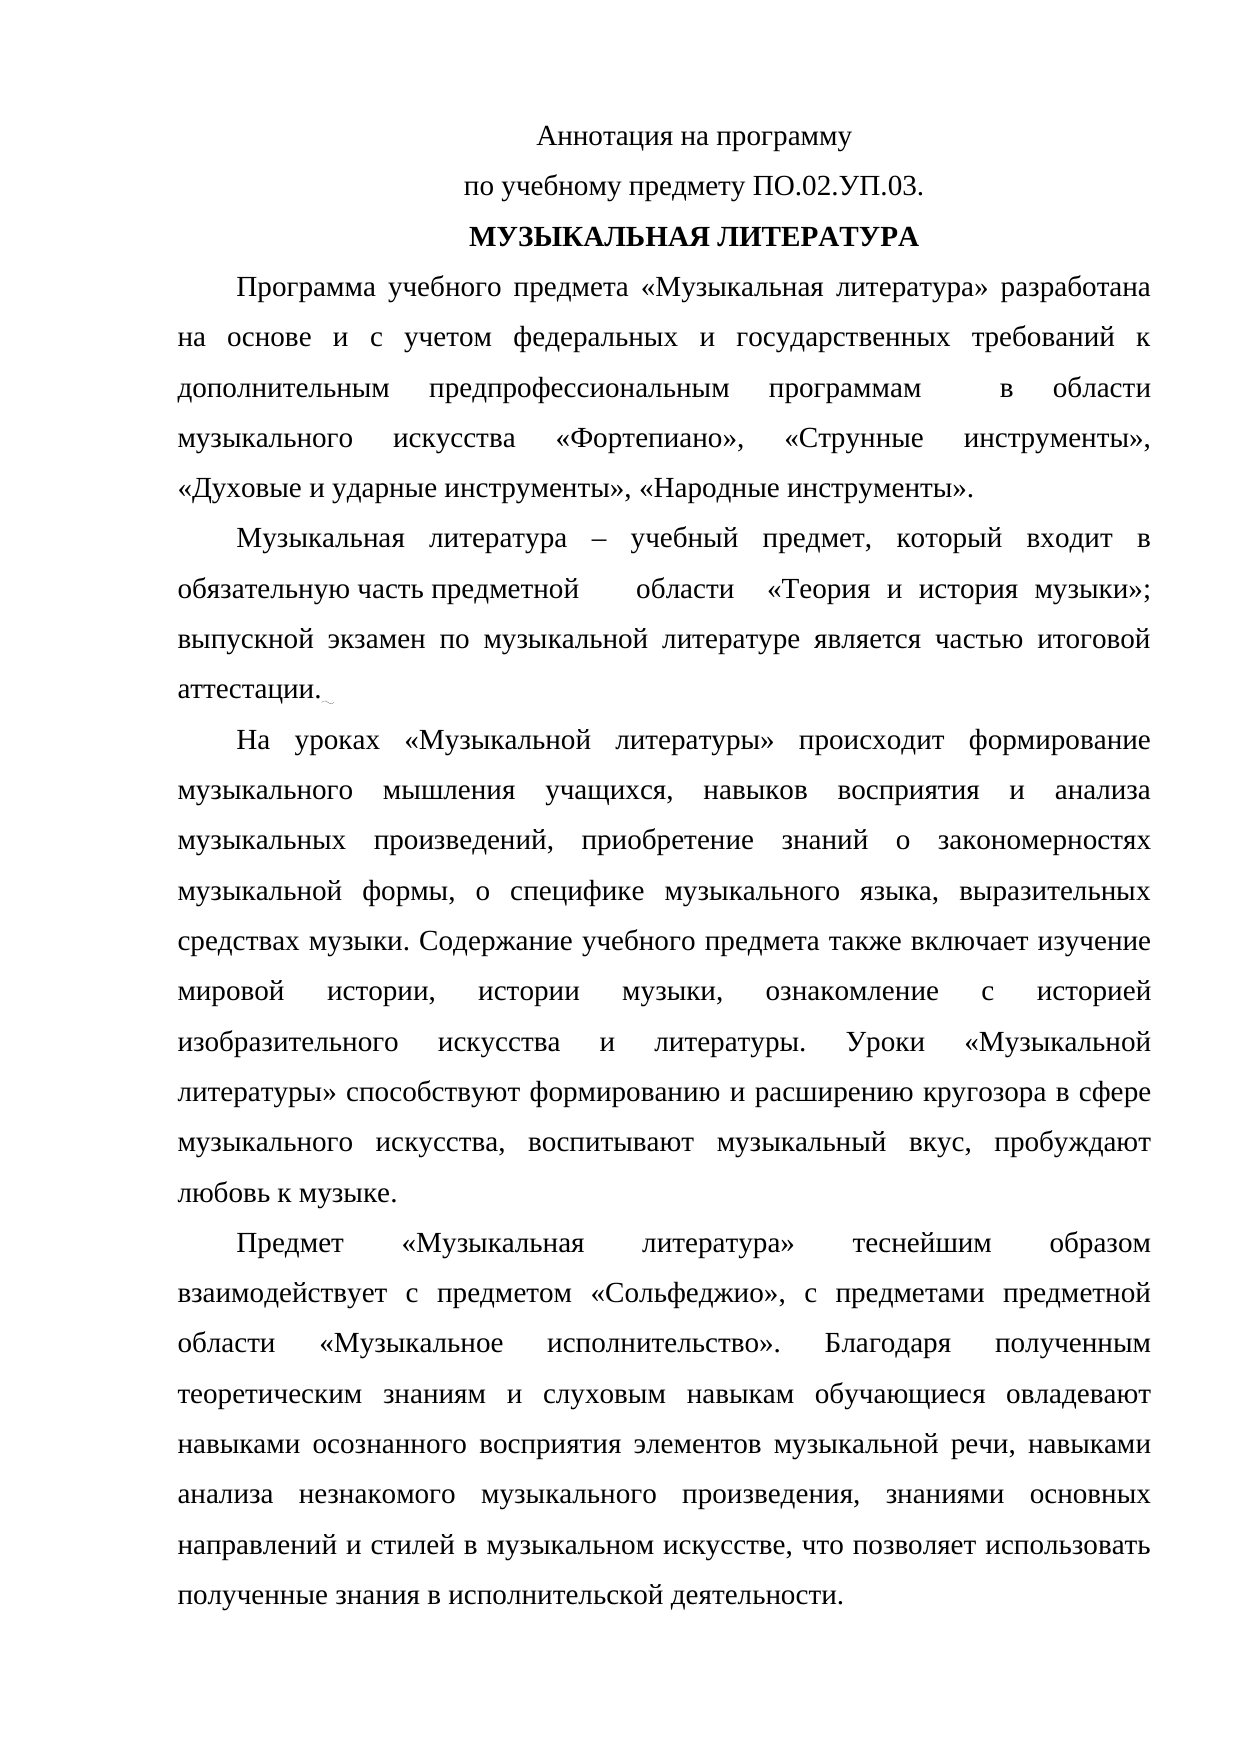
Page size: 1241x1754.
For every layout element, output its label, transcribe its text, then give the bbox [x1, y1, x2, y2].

text Программа учебного предмета «Музыкальная литература» разработана на основе и с учетом федеральных и государственных требований к дополнительным предпрофессиональным программам в области музыкального искусства «Фортепиано», «Струнные инструменты», «Духовые и ударные инструменты», «Народные инструменты». [177, 269, 1152, 504]
text по учебному предмету ПО.02.УП.03. [177, 168, 1152, 202]
text МУЗЫКАЛЬНАЯ ЛИТЕРАТУРА [177, 219, 1152, 252]
text Предмет «Музыкальная литература» теснейшим образом взаимодействует с предметом «Сольфеджио», с предметами предметной области «Музыкальное исполнительство». Благодаря полученным теоретическим знаниям и слуховым навыкам обучающиеся овладевают навыками осознанного восприятия элементов музыкальной речи, навыками анализа незнакомого музыкального произведения, знаниями основных направлений и стилей в музыкальном искусстве, что позволяет использовать полученные знания в исполнительской деятельности. [177, 1225, 1152, 1611]
text Аннотация на программу [177, 118, 1152, 152]
text На уроках «Музыкальной литературы» происходит формирование музыкального мышления учащихся, навыков восприятия и анализа музыкальных произведений, приобретение знаний о закономерностях музыкальной формы, о специфике музыкального языка, выразительных средствах музыки. Содержание учебного предмета также включает изучение мировой истории, истории музыки, ознакомление с историей изобразительного искусства и литературы. Уроки «Музыкальной литературы» способствуют формированию и расширению кругозора в сфере музыкального искусства, воспитывают музыкальный вкус, пробуждают любовь к музыке. [177, 722, 1152, 1208]
text Музыкальная литература – учебный предмет, который входит в обязательную часть предметной области «Теория и история музыки»; выпускной экзамен по музыкальной литературе является частью итоговой аттестации. [177, 521, 1152, 705]
